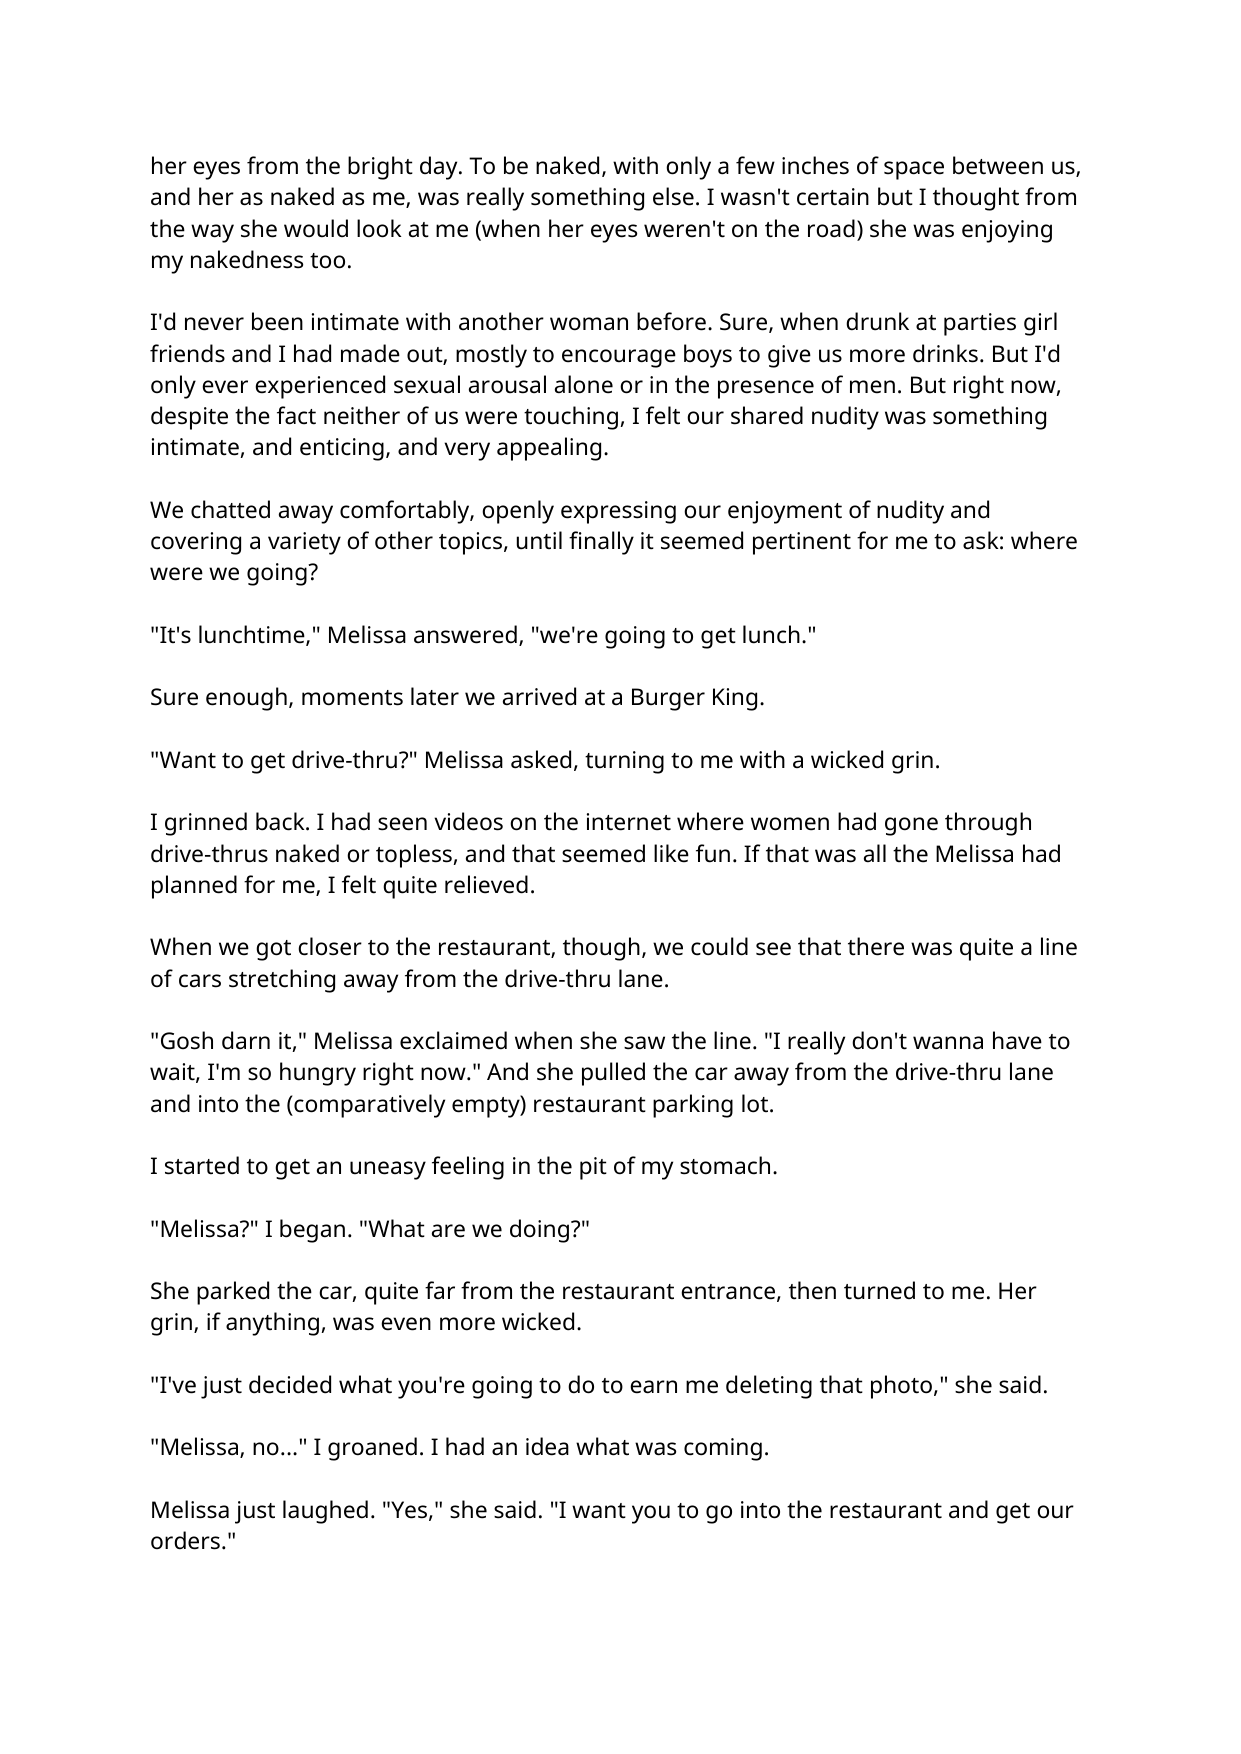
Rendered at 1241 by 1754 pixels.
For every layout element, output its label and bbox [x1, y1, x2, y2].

text [150, 150, 1090, 1587]
